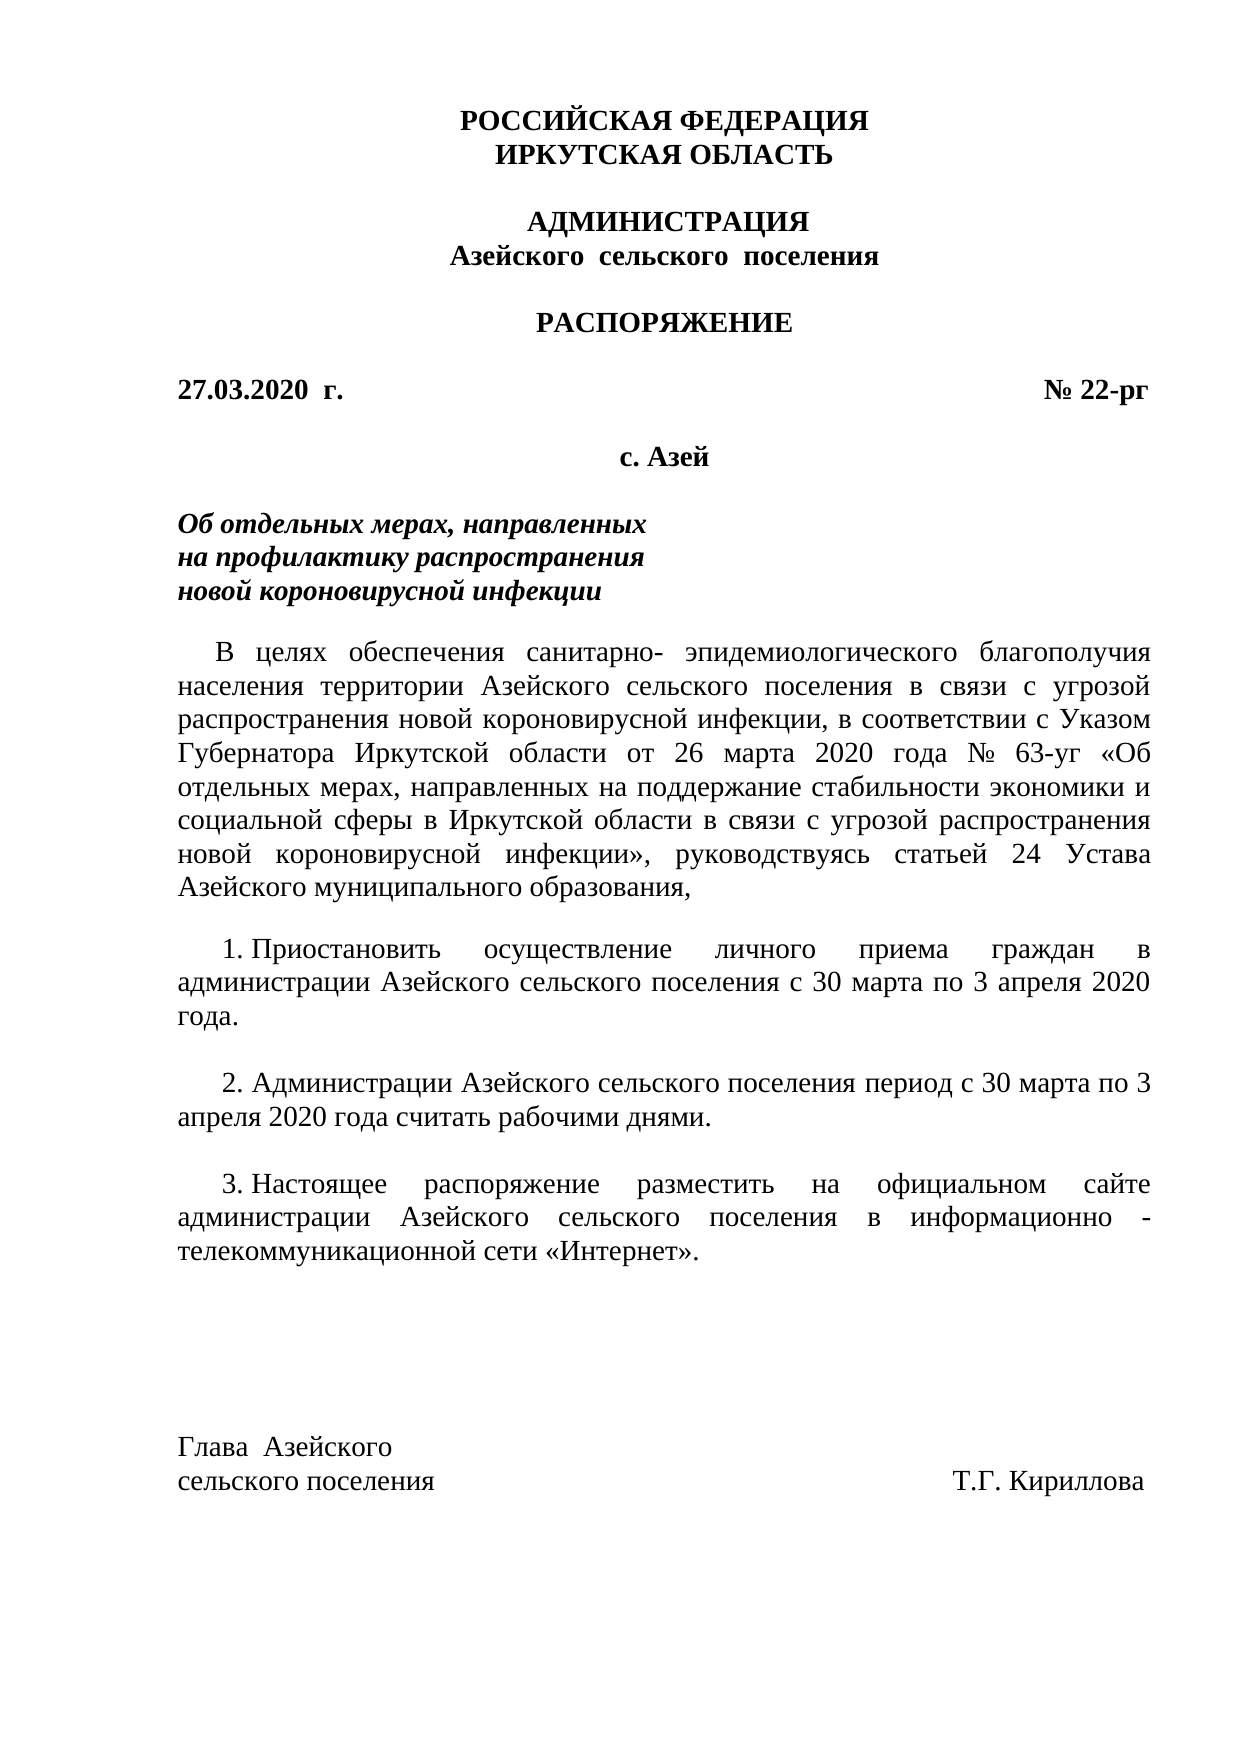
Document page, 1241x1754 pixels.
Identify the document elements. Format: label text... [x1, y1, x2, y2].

text Глава Азейского [177, 1429, 1152, 1463]
text новой короновирусной инфекции [177, 573, 1152, 607]
text 27.03.2020 г. № 22-рг [177, 372, 1152, 405]
text на профилактику распространения [177, 539, 1152, 573]
text Азейского сельского поселения [177, 238, 1152, 271]
text Об отдельных мерах, направленных [177, 506, 1152, 539]
text В целях обеспечения санитарно- эпидемиологического благополучия населения территории Азейского сельского поселения в связи с угрозой распространения новой короновирусной инфекции, в соответствии с Указом Губернатора Иркутской области от 26 марта 2020 года № 63-уг «Об отдельных мерах, направленных на поддержание стабильности экономики и социальной сферы в Иркутской области в связи с угрозой распространения новой короновирусной инфекции», руководствуясь статьей 24 Устава Азейского муниципального образования, [177, 634, 1152, 903]
text 2. Администрации Азейского сельского поселения период с 30 марта по 3 апреля 2020 года считать рабочими днями. [177, 1065, 1152, 1132]
list Настоящее распоряжение разместить на официальном сайте администрации Азейского сельского поселения в информационно - телекоммуникационной сети «Интернет». [177, 1166, 1152, 1266]
text АДМИНИСТРАЦИЯ [177, 204, 1152, 238]
text сельского поселения Т.Г. Кириллова [177, 1463, 1152, 1496]
text ИРКУТСКАЯ ОБЛАСТЬ [177, 137, 1152, 171]
text РОССИЙСКАЯ ФЕДЕРАЦИЯ [177, 103, 1152, 137]
text с. Азей [177, 439, 1152, 472]
text РАСПОРЯЖЕНИЕ [177, 305, 1152, 338]
list Приостановить осуществление личного приема граждан в администрации Азейского сельского поселения с 30 марта по 3 апреля 2020 года. [177, 931, 1152, 1032]
